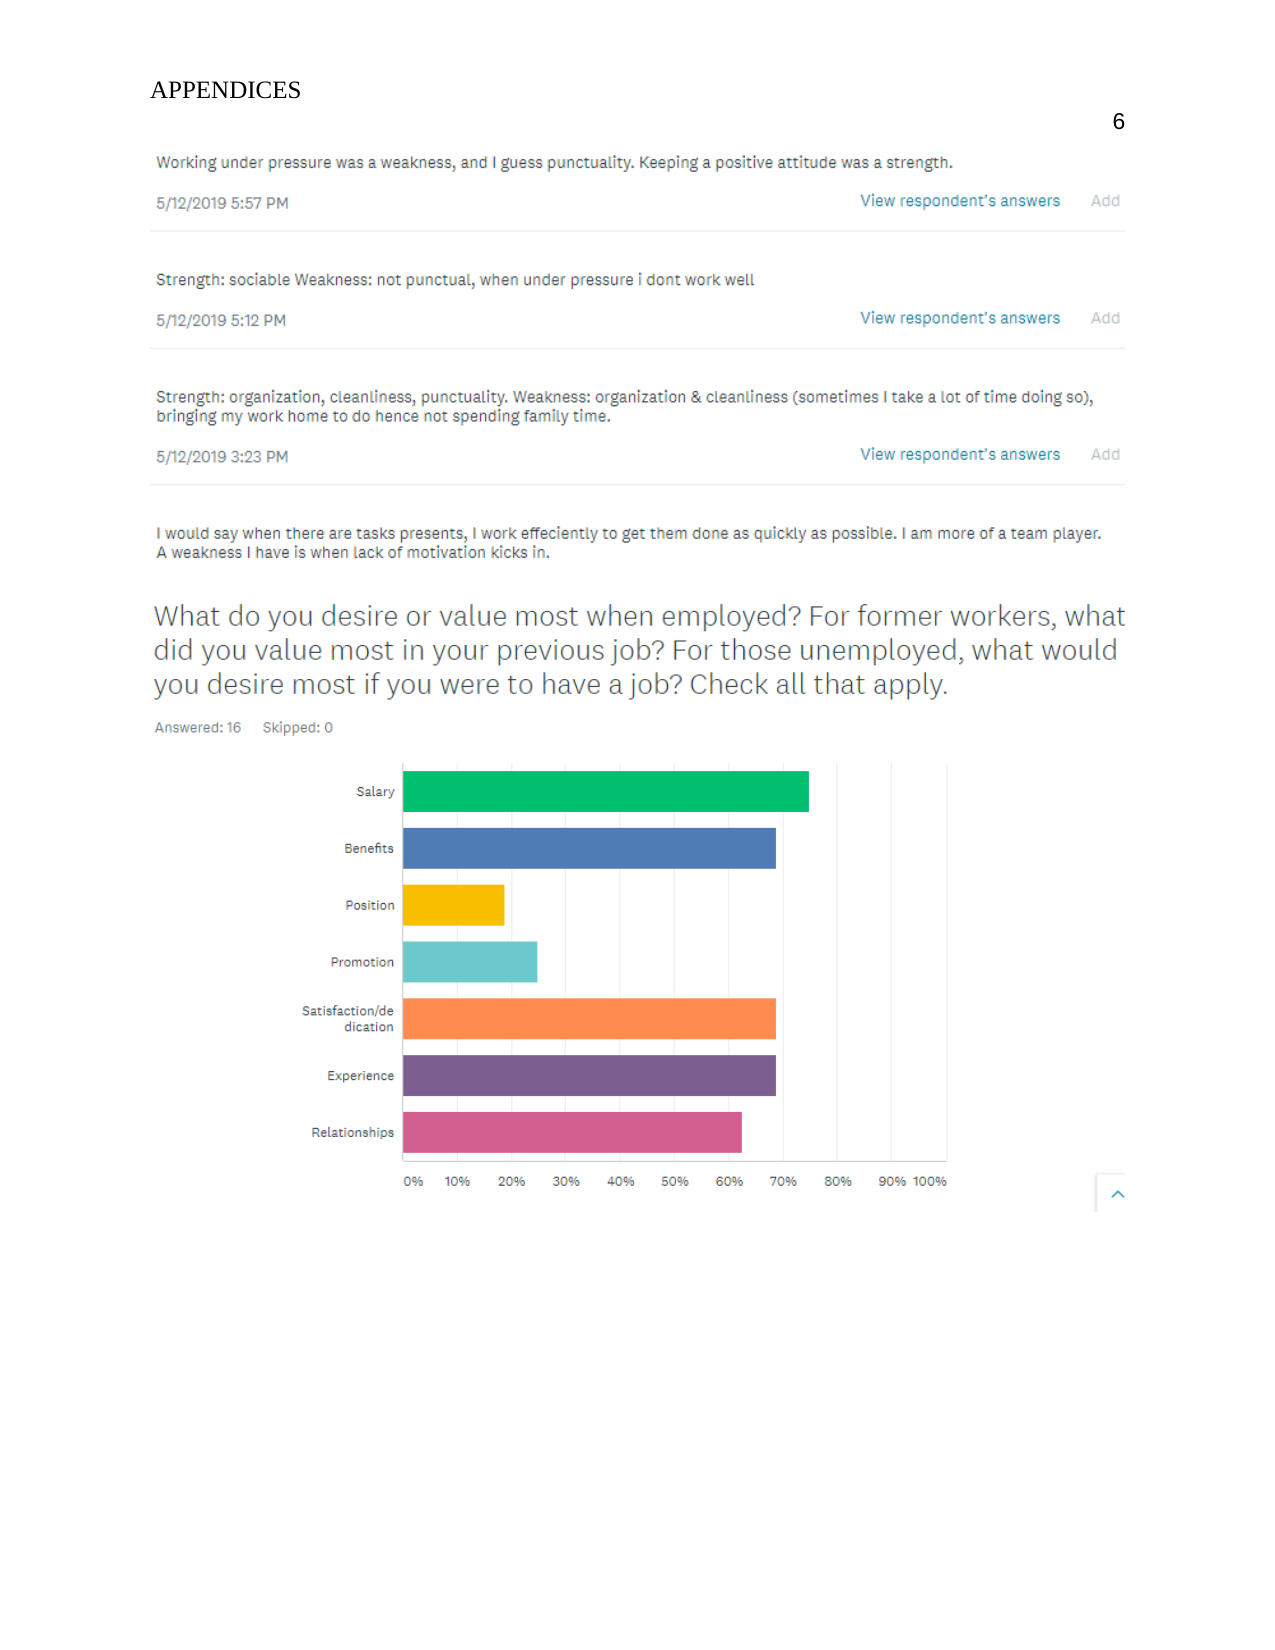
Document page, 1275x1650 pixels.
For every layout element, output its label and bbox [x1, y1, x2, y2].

picture [150, 603, 1125, 1212]
picture [150, 150, 1125, 567]
